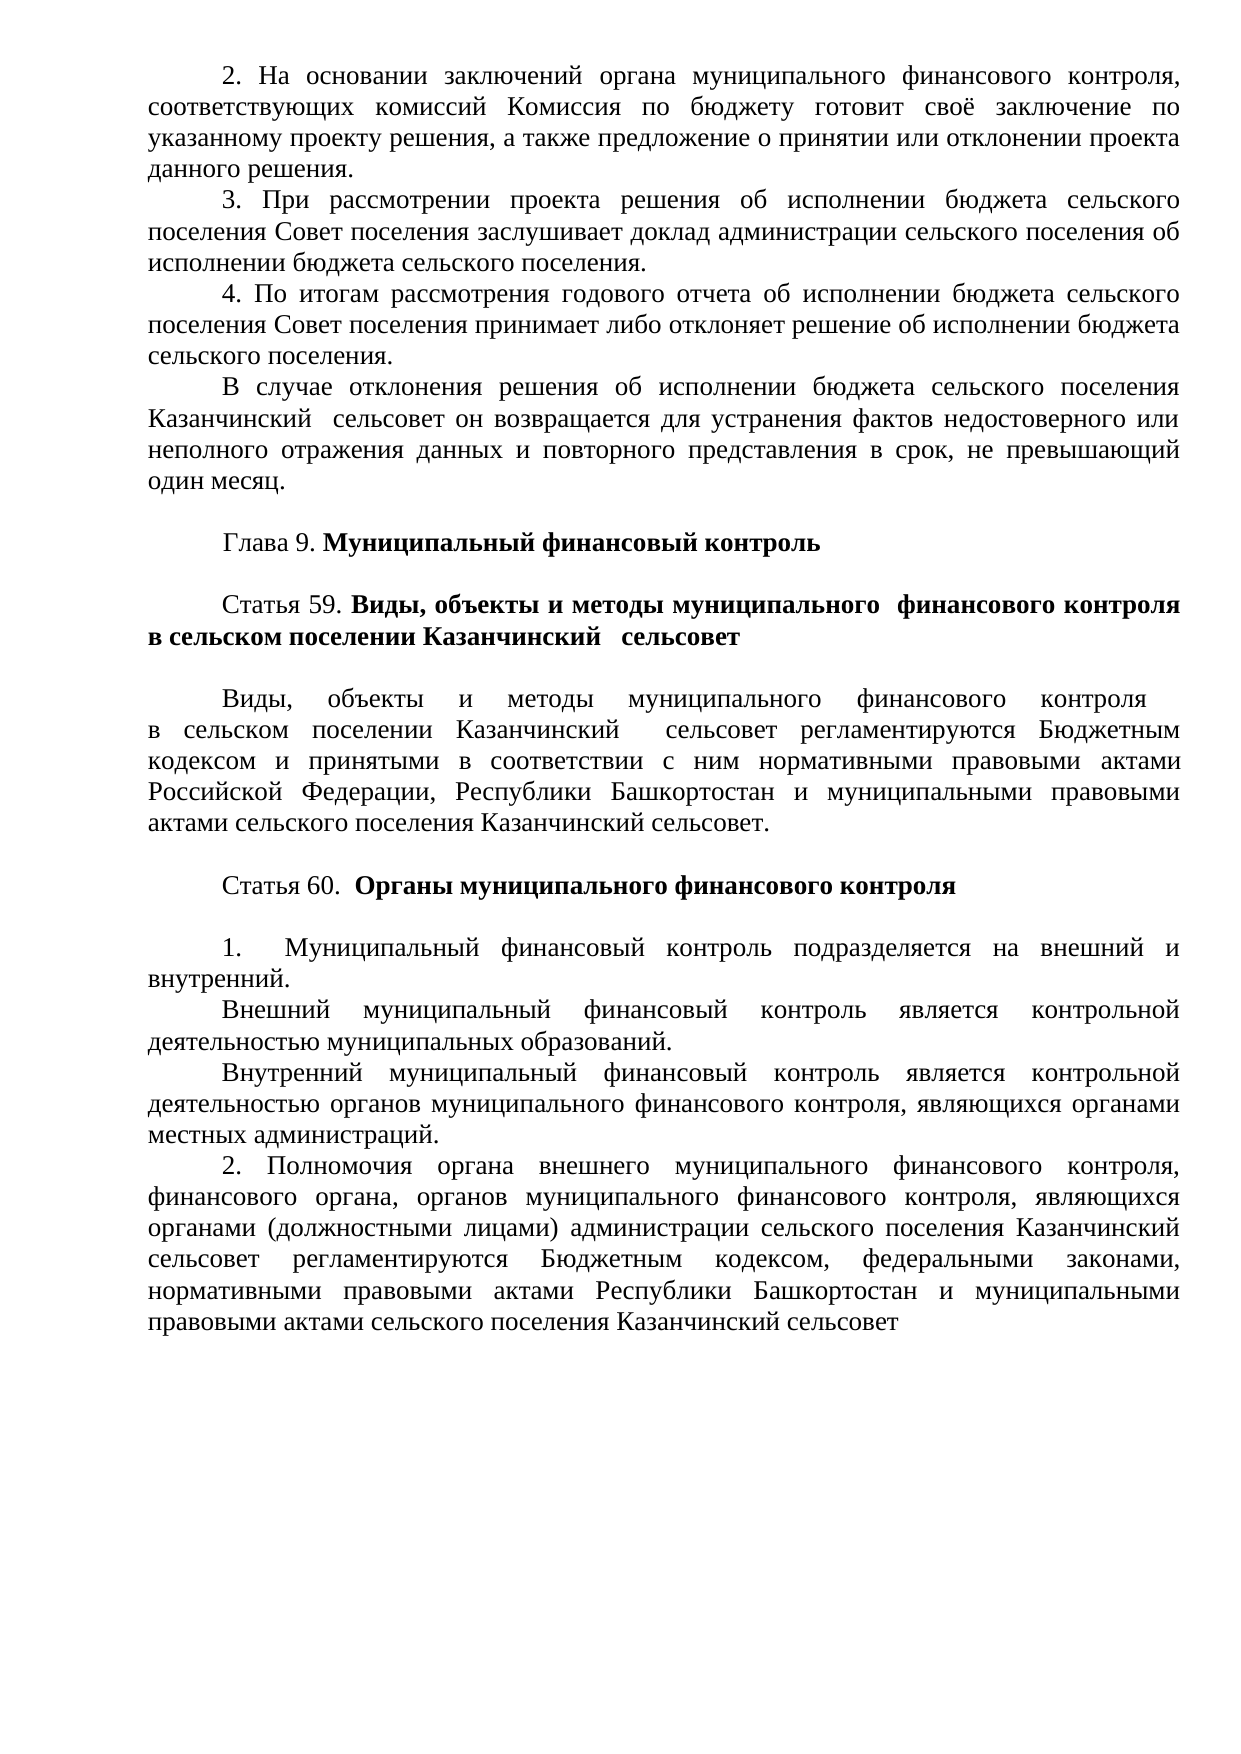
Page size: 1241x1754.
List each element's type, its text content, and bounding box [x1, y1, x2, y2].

text Внешний муниципальный финансовый контроль является контрольной деятельностью муниципальных образований. [148, 993, 1181, 1056]
text Статья 59. Виды, объекты и методы муниципального финансового контроля в сельском поселении Казанчинский сельсовет [148, 588, 1181, 651]
title Глава 9. Муниципальный финансовый контроль [148, 526, 1181, 557]
text 1. Муниципальный финансовый контроль подразделяется на внешний и внутренний. [148, 931, 1181, 993]
text 4. По итогам рассмотрения годового отчета об исполнении бюджета сельского поселения Совет поселения принимает либо отклоняет решение об исполнении бюджета сельского поселения. [148, 277, 1181, 371]
text 2. На основании заключений органа муниципального финансового контроля, соответствующих комиссий Комиссия по бюджету готовит своё заключение по указанному проекту решения, а также предложение о принятии или отклонении проекта данного решения. [148, 59, 1181, 184]
text В случае отклонения решения об исполнении бюджета сельского поселения Казанчинский сельсовет он возвращается для устранения фактов недостоверного или неполного отражения данных и повторного представления в срок, не превышающий один месяц. [148, 371, 1181, 495]
text Виды, объекты и методы муниципального финансового контроля в сельском поселении Казанчинский сельсовет регламентируются Бюджетным кодексом и принятыми в соответствии с ним нормативными правовыми актами Российской Федерации, Республики Башкортостан и муниципальными правовыми актами сельского поселения Казанчинский сельсовет. [148, 682, 1181, 838]
text Внутренний муниципальный финансовый контроль является контрольной деятельностью органов муниципального финансового контроля, являющихся органами местных администраций. [148, 1056, 1181, 1149]
text 3. При рассмотрении проекта решения об исполнении бюджета сельского поселения Совет поселения заслушивает доклад администрации сельского поселения об исполнении бюджета сельского поселения. [148, 184, 1181, 277]
text 2. Полномочия органа внешнего муниципального финансового контроля, финансового органа, органов муниципального финансового контроля, являющихся органами (должностными лицами) администрации сельского поселения Казанчинский сельсовет регламентируются Бюджетным кодексом, федеральными законами, нормативными правовыми актами Республики Башкортостан и муниципальными правовыми актами сельского поселения Казанчинский сельсовет [148, 1149, 1181, 1336]
text Статья 60. Органы муниципального финансового контроля [148, 869, 1181, 900]
